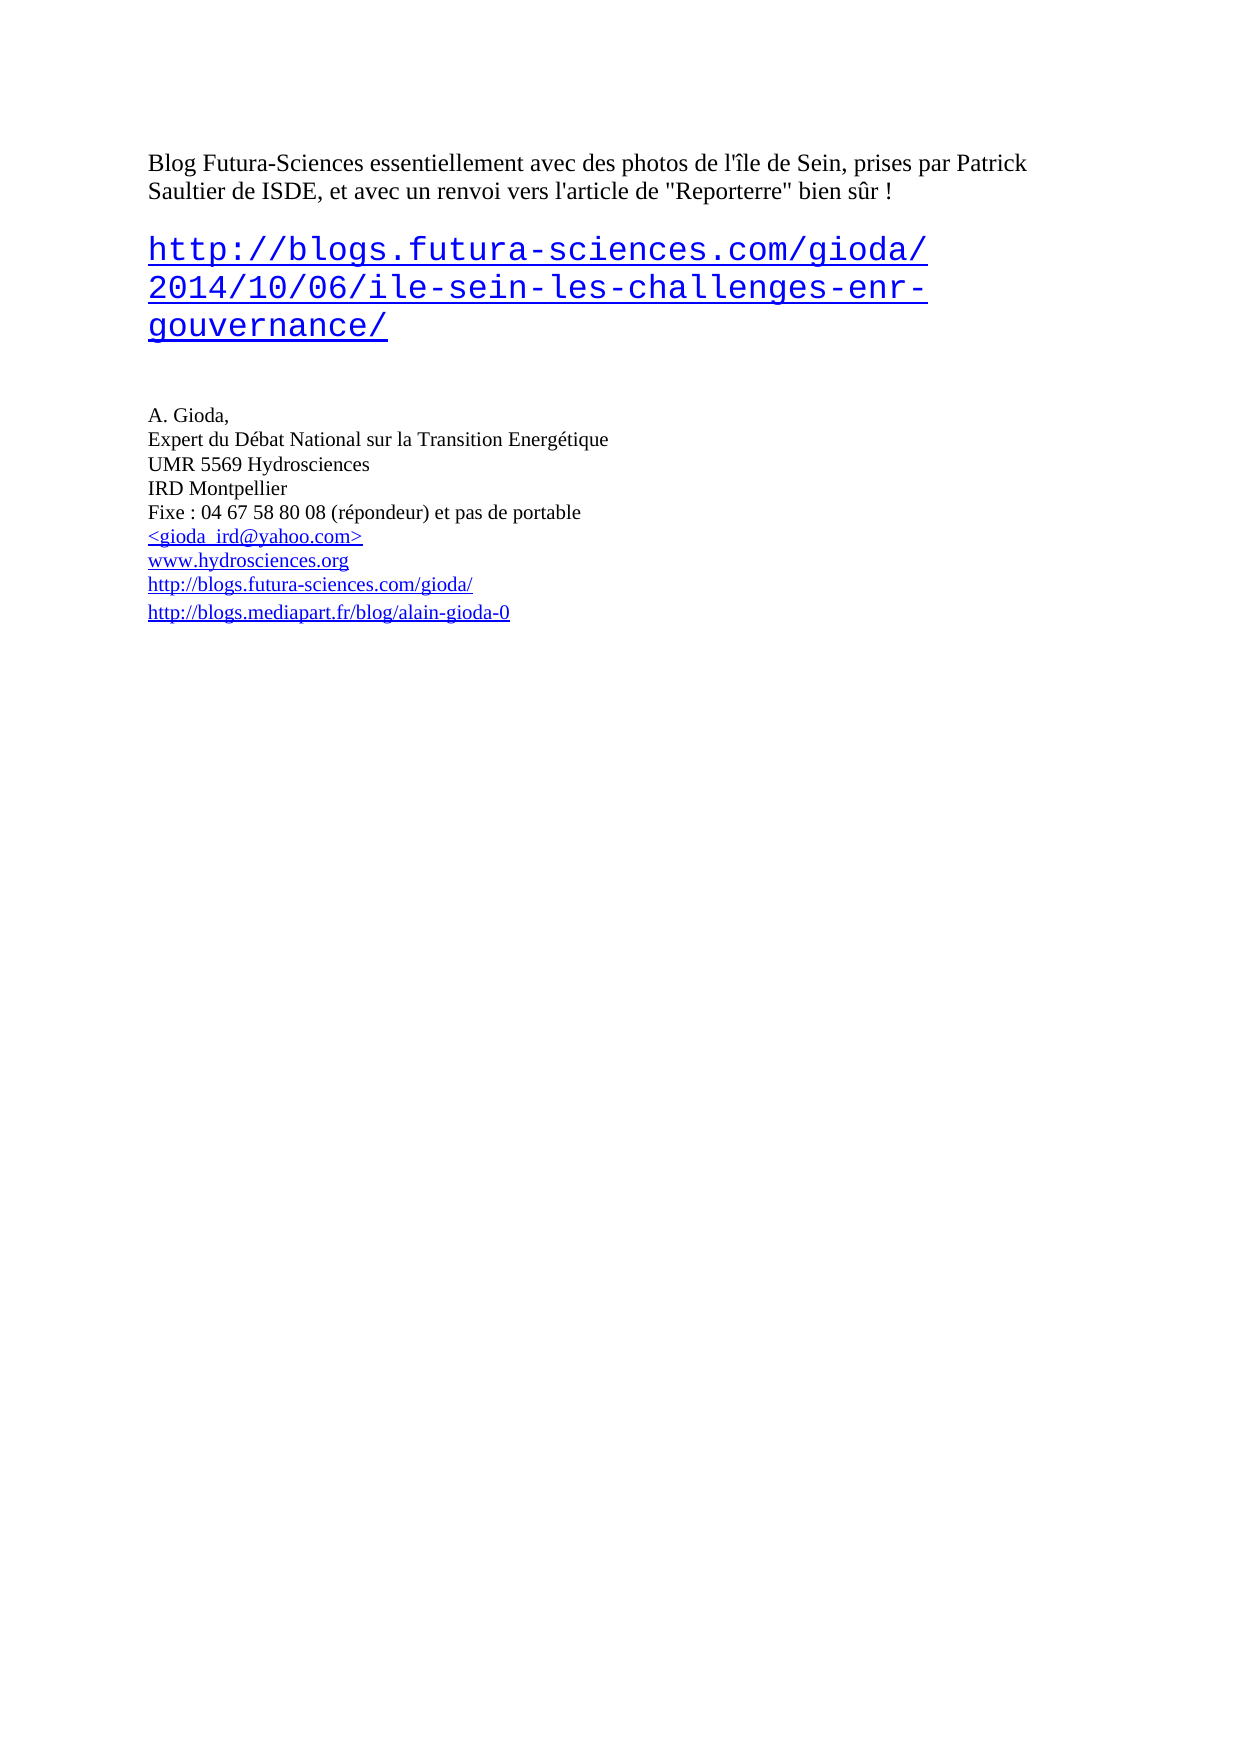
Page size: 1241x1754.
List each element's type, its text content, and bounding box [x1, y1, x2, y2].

text http://blogs.futura-sciences.com/gioda/2014/10/06/ile-sein-les-challenges-enr-gouvernance/ [148, 233, 1093, 374]
text Blog Futura-Sciences essentiellement avec des photos de l'île de Sein, prises par Patrick Saultier de ISDE, et avec un renvoi vers l'article de "Reporterre" bien sûr ! [148, 148, 1093, 233]
text A. Gioda, Expert du Débat National sur la Transition Energétique UMR 5569 Hydrosciences IRD Montpellier Fixe : 04 67 58 80 08 (répondeur) et pas de portable <gioda_ird@yahoo.com> www.hydrosciences.org http://blogs.futura-sciences.com/gioda/ http://blogs.mediapart.fr/blog/alain-gioda-0 [148, 403, 1093, 624]
